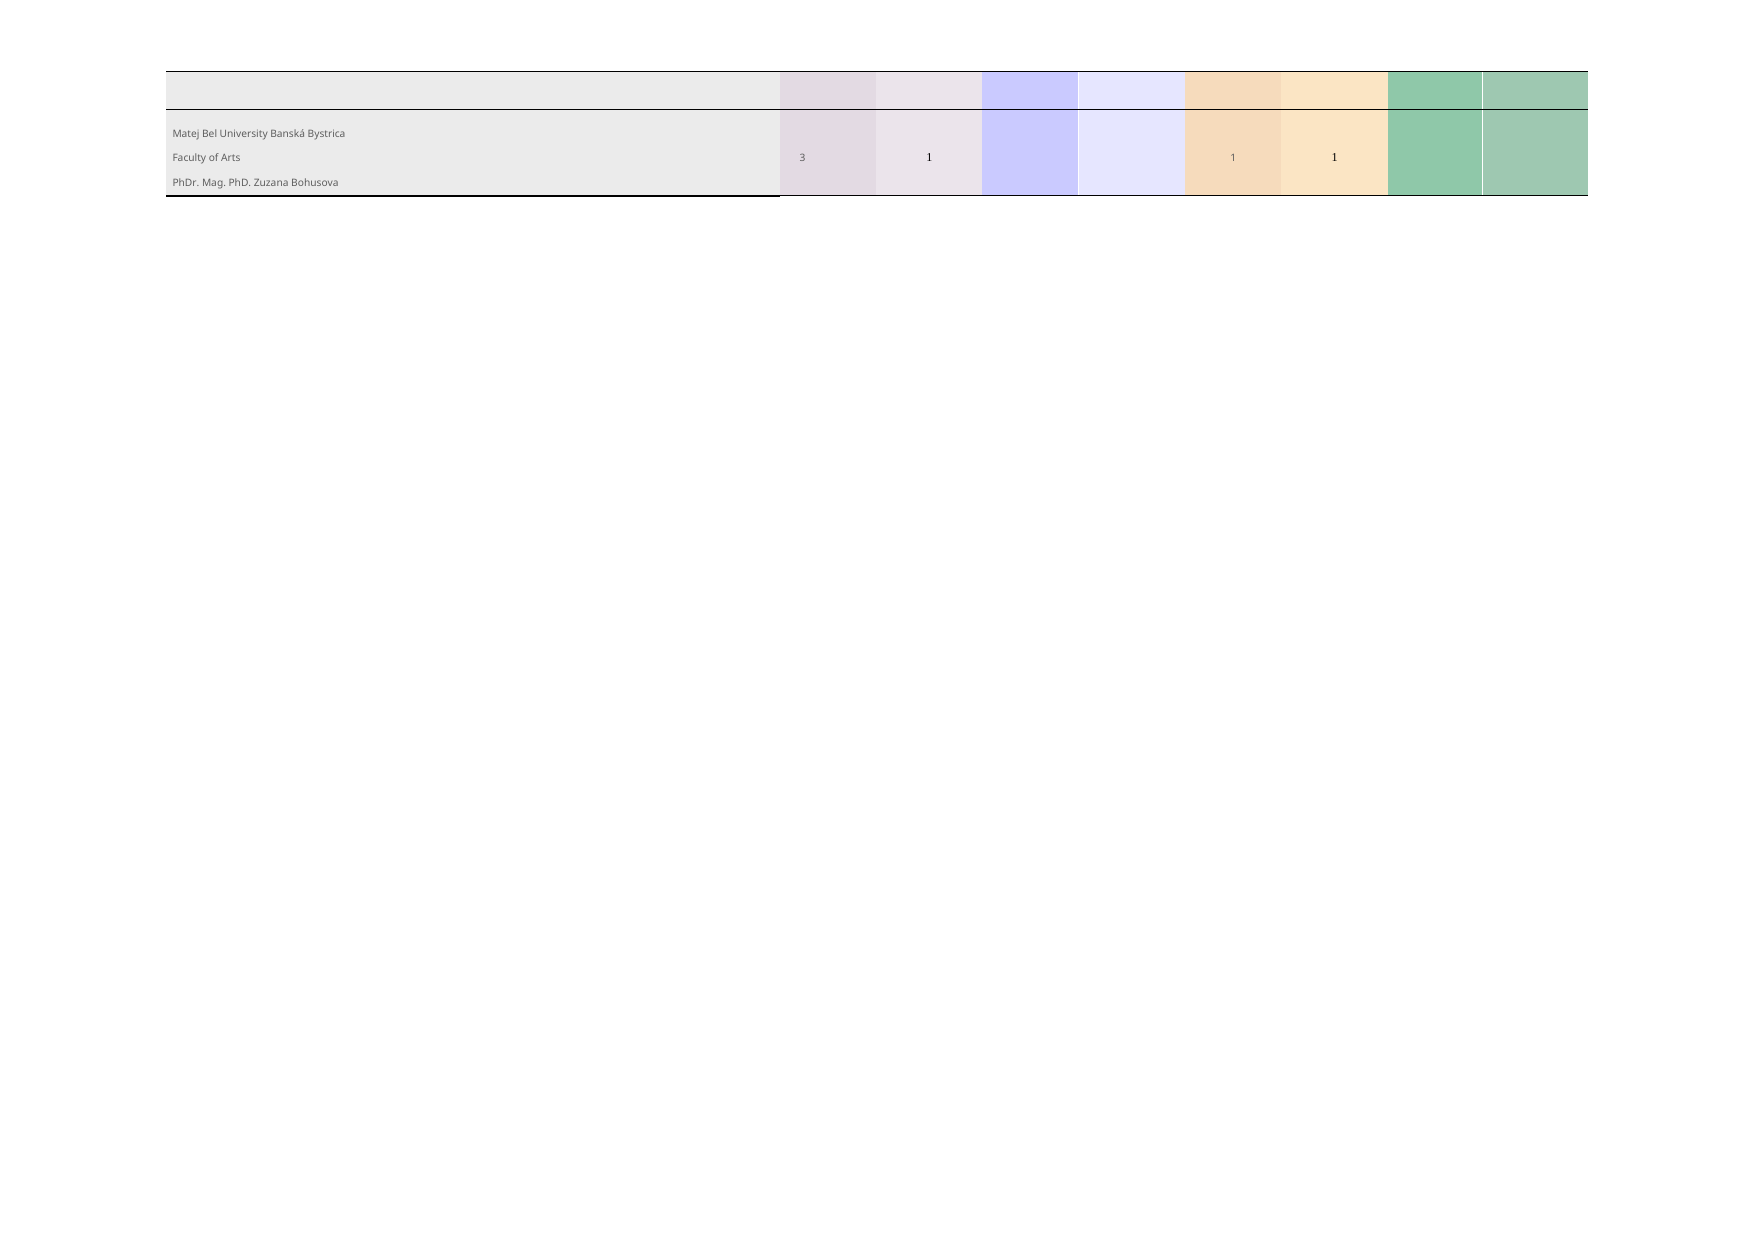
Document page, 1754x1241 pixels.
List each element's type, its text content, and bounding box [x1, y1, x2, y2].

table_cell [876, 72, 982, 109]
table_cell 1 [876, 110, 982, 195]
table_cell [1388, 72, 1482, 109]
table_cell 1 [1079, 72, 1185, 109]
table_cell 1 [1281, 110, 1388, 195]
table_cell Matej Bel University Banská Bystrica Faculty of Arts PhDr. Mag. PhD. Zuzana Bohusova [166, 110, 780, 195]
table_cell [1079, 110, 1185, 195]
table_cell 1 [1281, 72, 1388, 109]
table_cell [1483, 72, 1588, 109]
table_cell 1 [982, 72, 1078, 109]
table_cell [1388, 110, 1482, 195]
table_cell 1 [1185, 72, 1281, 109]
table_cell [780, 72, 876, 109]
table_cell [1483, 110, 1588, 195]
table_cell 1 [1185, 110, 1281, 195]
table_cell [982, 110, 1078, 195]
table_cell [166, 72, 780, 109]
table_cell 3 [780, 110, 876, 195]
